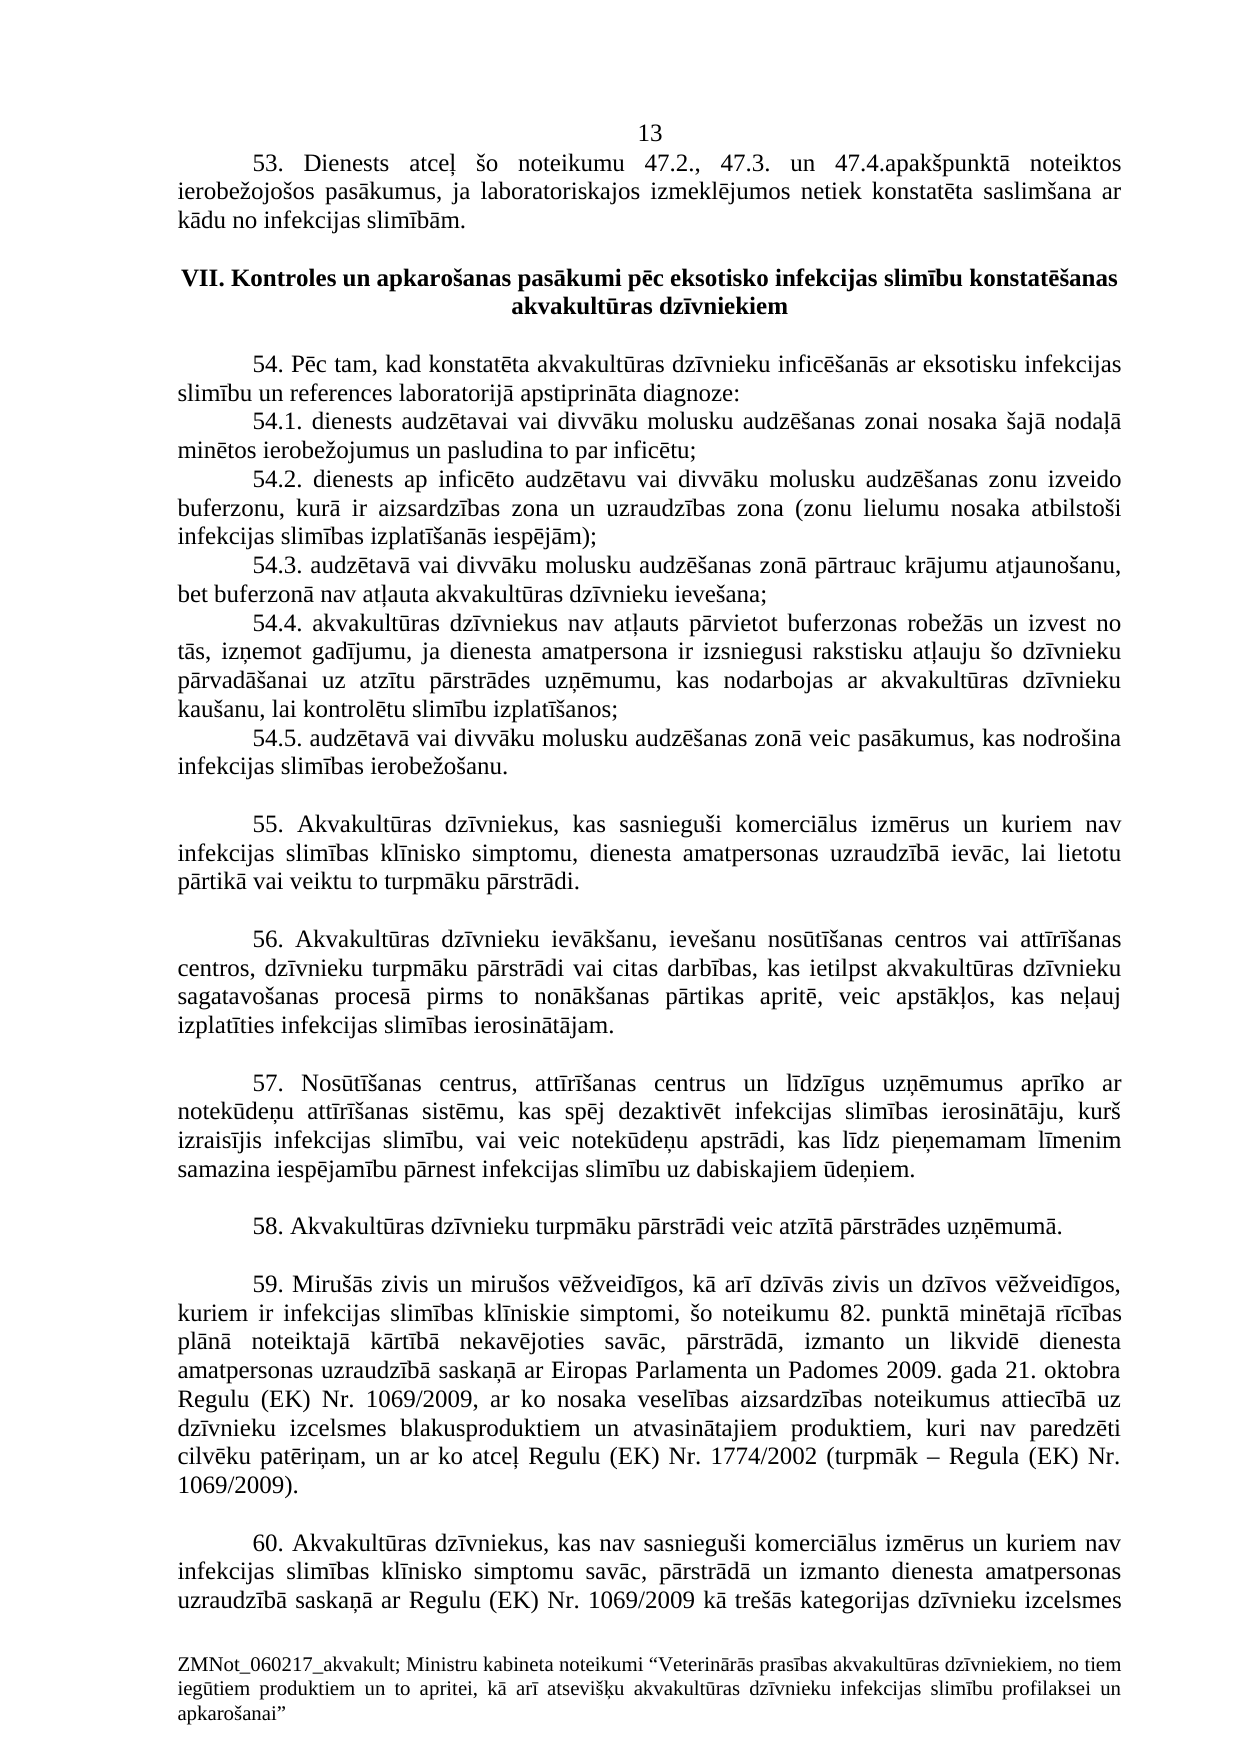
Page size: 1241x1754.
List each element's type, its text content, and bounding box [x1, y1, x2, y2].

text 58. Akvakultūras dzīvnieku turpmāku pārstrādi veic atzītā pārstrādes uzņēmumā. [177, 1211, 1122, 1240]
text 53. Dienests atceļ šo noteikumu 47.2., 47.3. un 47.4.apakšpunktā noteiktos ierobežojošos pasākumus, ja laboratoriskajos izmeklējumos netiek konstatēta saslimšana ar kādu no infekcijas slimībām. [177, 148, 1122, 234]
text 54.5. audzētavā vai divvāku molusku audzēšanas zonā veic pasākumus, kas nodrošina infekcijas slimības ierobežošanu. [177, 723, 1122, 780]
text 57. Nosūtīšanas centrus, attīrīšanas centrus un līdzīgus uzņēmumus aprīko ar notekūdeņu attīrīšanas sistēmu, kas spēj dezaktivēt infekcijas slimības ierosinātāju, kurš izraisījis infekcijas slimību, vai veic notekūdeņu apstrādi, kas līdz pieņemamam līmenim samazina iespējamību pārnest infekcijas slimību uz dabiskajiem ūdeņiem. [177, 1068, 1122, 1183]
text 59. Mirušās zivis un mirušos vēžveidīgos, kā arī dzīvās zivis un dzīvos vēžveidīgos, kuriem ir infekcijas slimības klīniskie simptomi, šo noteikumu 82. punktā minētajā rīcības plānā noteiktajā kārtībā nekavējoties savāc, pārstrādā, izmanto un likvidē dienesta amatpersonas uzraudzībā saskaņā ar Eiropas Parlamenta un Padomes 2009. gada 21. oktobra Regulu (EK) Nr. 1069/2009, ar ko nosaka veselības aizsardzības noteikumus attiecībā uz dzīvnieku izcelsmes blakusproduktiem un atvasinātajiem produktiem, kuri nav paredzēti cilvēku patēriņam, un ar ko atceļ Regulu (EK) Nr. 1774/2002 (turpmāk – Regula (EK) Nr. 1069/2009). [177, 1269, 1122, 1499]
text 56. Akvakultūras dzīvnieku ievākšanu, ievešanu nosūtīšanas centros vai attīrīšanas centros, dzīvnieku turpmāku pārstrādi vai citas darbības, kas ietilpst akvakultūras dzīvnieku sagatavošanas procesā pirms to nonākšanas pārtikas apritē, veic apstākļos, kas neļauj izplatīties infekcijas slimības ierosinātājam. [177, 924, 1122, 1039]
text 54. Pēc tam, kad konstatēta akvakultūras dzīvnieku inficēšanās ar eksotisku infekcijas slimību un references laboratorijā apstiprināta diagnoze: [177, 349, 1122, 406]
text 54.4. akvakultūras dzīvniekus nav atļauts pārvietot buferzonas robežās un izvest no tās, izņemot gadījumu, ja dienesta amatpersona ir izsniegusi rakstisku atļauju šo dzīvnieku pārvadāšanai uz atzītu pārstrādes uzņēmumu, kas nodarbojas ar akvakultūras dzīvnieku kaušanu, lai kontrolētu slimību izplatīšanos; [177, 608, 1122, 723]
text 55. Akvakultūras dzīvniekus, kas sasnieguši komerciālus izmērus un kuriem nav infekcijas slimības klīnisko simptomu, dienesta amatpersonas uzraudzībā ievāc, lai lietotu pārtikā vai veiktu to turpmāku pārstrādi. [177, 809, 1122, 895]
text VII. Kontroles un apkarošanas pasākumi pēc eksotisko infekcijas slimību konstatēšanas akvakultūras dzīvniekiem [177, 263, 1122, 320]
text 54.1. dienests audzētavai vai divvāku molusku audzēšanas zonai nosaka šajā nodaļā minētos ierobežojumus un pasludina to par inficētu; [177, 406, 1122, 464]
text 54.2. dienests ap inficēto audzētavu vai divvāku molusku audzēšanas zonu izveido buferzonu, kurā ir aizsardzības zona un uzraudzības zona (zonu lielumu nosaka atbilstoši infekcijas slimības izplatīšanās iespējām); [177, 464, 1122, 550]
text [177, 1528, 1122, 1614]
text 54.3. audzētavā vai divvāku molusku audzēšanas zonā pārtrauc krājumu atjaunošanu, bet buferzonā nav atļauta akvakultūras dzīvnieku ievešana; [177, 550, 1122, 608]
